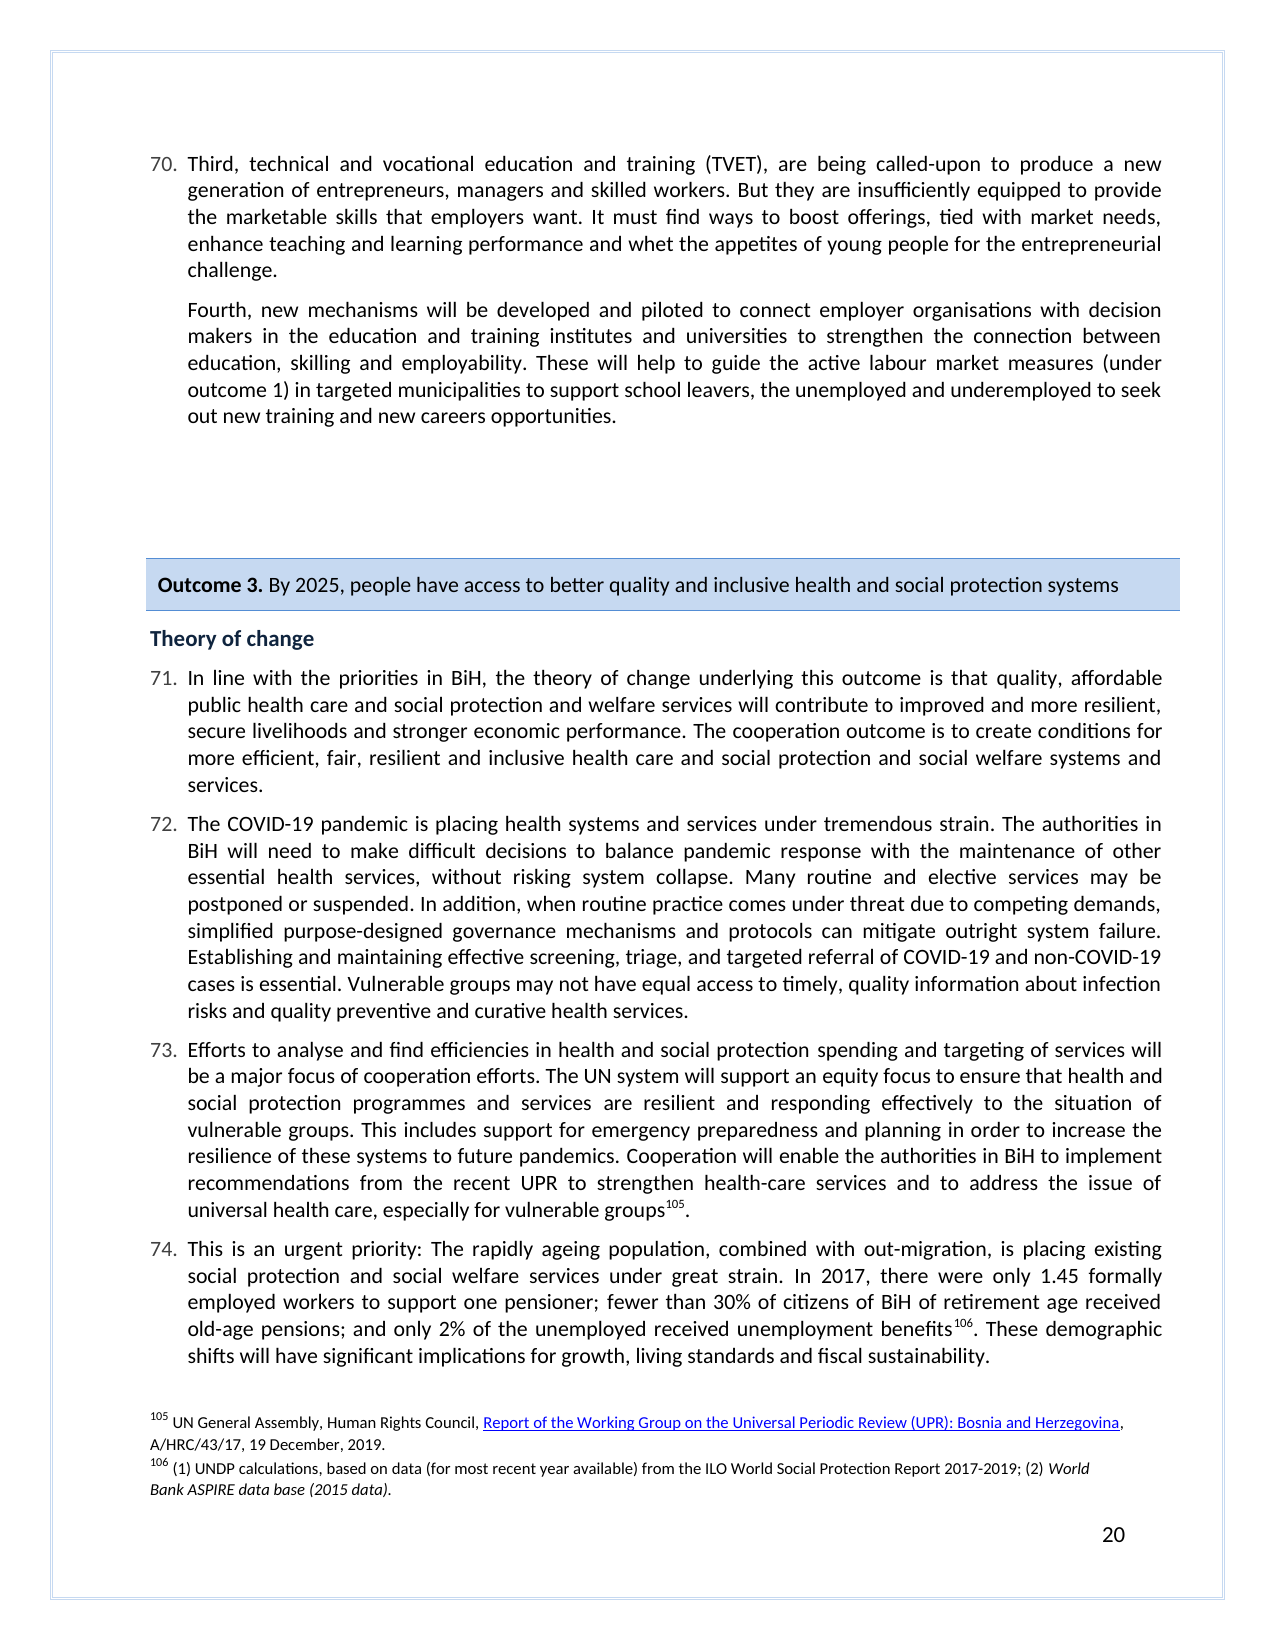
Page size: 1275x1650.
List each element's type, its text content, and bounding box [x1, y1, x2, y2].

list The COVID-19 pandemic is placing health systems and services under tremendous strain. The authorities in BiH will need to make difficult decisions to balance pandemic response with the maintenance of other essential health services, without risking system collapse. Many routine and elective services may be postponed or suspended. In addition, when routine practice comes under threat due to competing demands, simplified purpose-designed governance mechanisms and protocols can mitigate outright system failure. Establishing and maintaining effective screening, triage, and targeted referral of COVID-19 and non-COVID-19 cases is essential. Vulnerable groups may not have equal access to timely, quality information about infection risks and quality preventive and curative health services. [150, 810, 1162, 1023]
list Fourth, new mechanisms will be developed and piloted to connect employer organisations with decision makers in the education and training institutes and universities to strengthen the connection between education, skilling and employability. These will help to guide the active labour market measures (under outcome 1) in targeted municipalities to support school leavers, the unemployed and underemployed to seek out new training and new careers opportunities. [187, 296, 1162, 429]
list In line with the priorities in BiH, the theory of change underlying this outcome is that quality, affordable public health care and social protection and welfare services will contribute to improved and more resilient, secure livelihoods and stronger economic performance. The cooperation outcome is to create conditions for more efficient, fair, resilient and inclusive health care and social protection and social welfare systems and services. [150, 664, 1162, 798]
list Third, technical and vocational education and training (TVET), are being called-upon to produce a new generation of entrepreneurs, managers and skilled workers. But they are insufficiently equipped to provide the marketable skills that employers want. It must find ways to boost offerings, tied with market needs, enhance teaching and learning performance and whet the appetites of young people for the entrepreneurial challenge. [150, 150, 1162, 283]
table_header Outcome 3. By 2025, people have access to better quality and inclusive health and social protection systems [146, 559, 1180, 610]
text Theory of change [150, 624, 1162, 652]
list This is an urgent priority: The rapidly ageing population, combined with out-migration, is placing existing social protection and social welfare services under great strain. In 2017, there were only 1.45 formally employed workers to support one pensioner; fewer than 30% of citizens of BiH of retirement age received old-age pensions; and only 2% of the unemployed received unemployment benefits. These demographic shifts will have significant implications for growth, living standards and fiscal sustainability. [150, 1235, 1162, 1368]
list Efforts to analyse and find efficiencies in health and social protection spending and targeting of services will be a major focus of cooperation efforts. The UN system will support an equity focus to ensure that health and social protection programmes and services are resilient and responding effectively to the situation of vulnerable groups. This includes support for emergency preparedness and planning in order to increase the resilience of these systems to future pandemics. Cooperation will enable the authorities in BiH to implement recommendations from the recent UPR to strengthen health-care services and to address the issue of universal health care, especially for vulnerable groups. [150, 1036, 1162, 1223]
